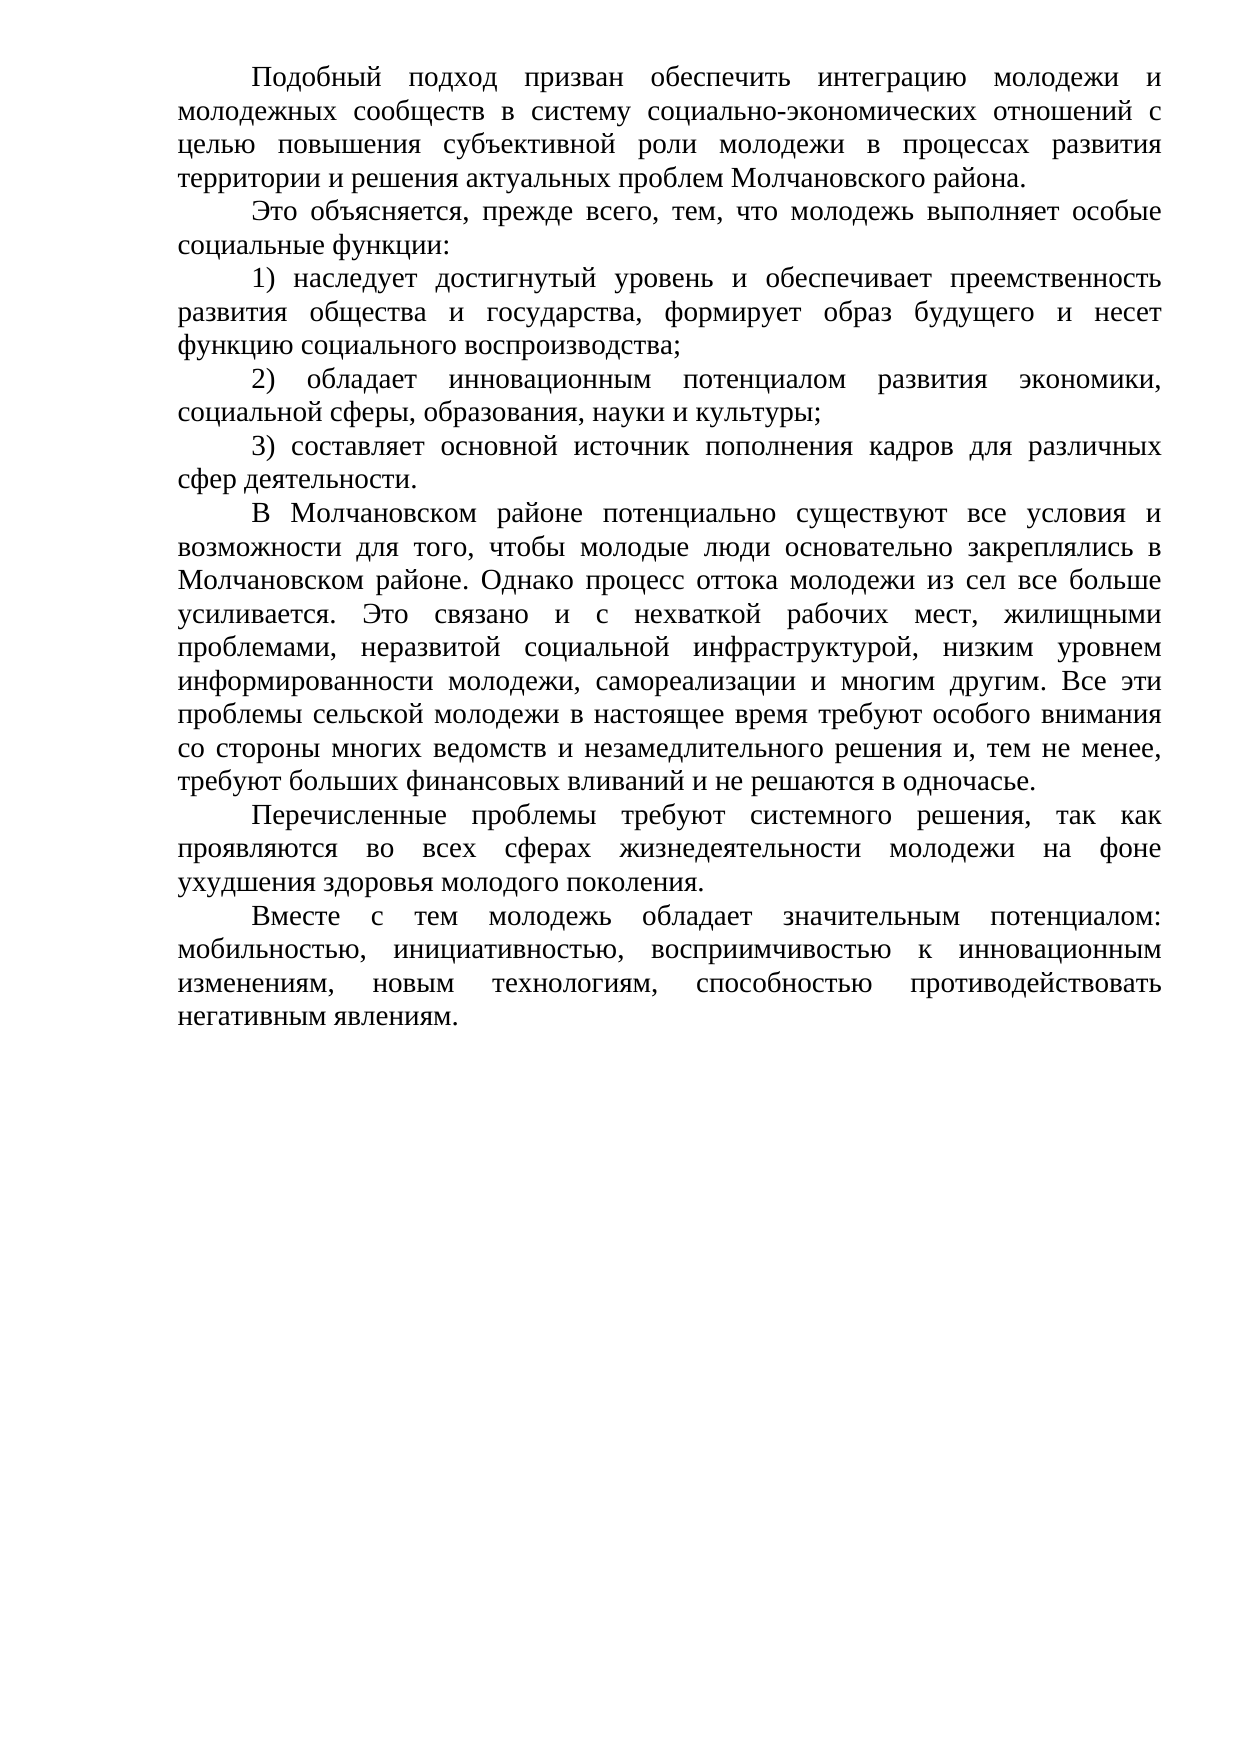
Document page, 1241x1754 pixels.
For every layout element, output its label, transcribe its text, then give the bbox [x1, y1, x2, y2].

text Перечисленные проблемы требуют системного решения, так как проявляются во всех сферах жизнедеятельности молодежи на фоне ухудшения здоровья молодого поколения. [177, 797, 1162, 898]
text 1) наследует достигнутый уровень и обеспечивает преемственность развития общества и государства, формирует образ будущего и несет функцию социального воспроизводства; [177, 260, 1162, 361]
text 3) составляет основной источник пополнения кадров для различных сфер деятельности. [177, 428, 1162, 495]
text Это объясняется, прежде всего, тем, что молодежь выполняет особые социальные функции: [177, 193, 1162, 260]
text Вместе с тем молодежь обладает значительным потенциалом: мобильностью, инициативностью, восприимчивостью к инновационным изменениям, новым технологиям, способностью противодействовать негативным явлениям. [177, 898, 1162, 1032]
text 2) обладает инновационным потенциалом развития экономики, социальной сферы, образования, науки и культуры; [177, 361, 1162, 428]
text Подобный подход призван обеспечить интеграцию молодежи и молодежных сообществ в систему социально-экономических отношений с целью повышения субъективной роли молодежи в процессах развития территории и решения актуальных проблем Молчановского района. [177, 59, 1162, 193]
text В Молчановском районе потенциально существуют все условия и возможности для того, чтобы молодые люди основательно закреплялись в Молчановском районе. Однако процесс оттока молодежи из сел все больше усиливается. Это связано и с нехваткой рабочих мест, жилищными проблемами, неразвитой социальной инфраструктурой, низким уровнем информированности молодежи, самореализации и многим другим. Все эти проблемы сельской молодежи в настоящее время требуют особого внимания со стороны многих ведомств и незамедлительного решения и, тем не менее, требуют больших финансовых вливаний и не решаются в одночасье. [177, 495, 1162, 797]
